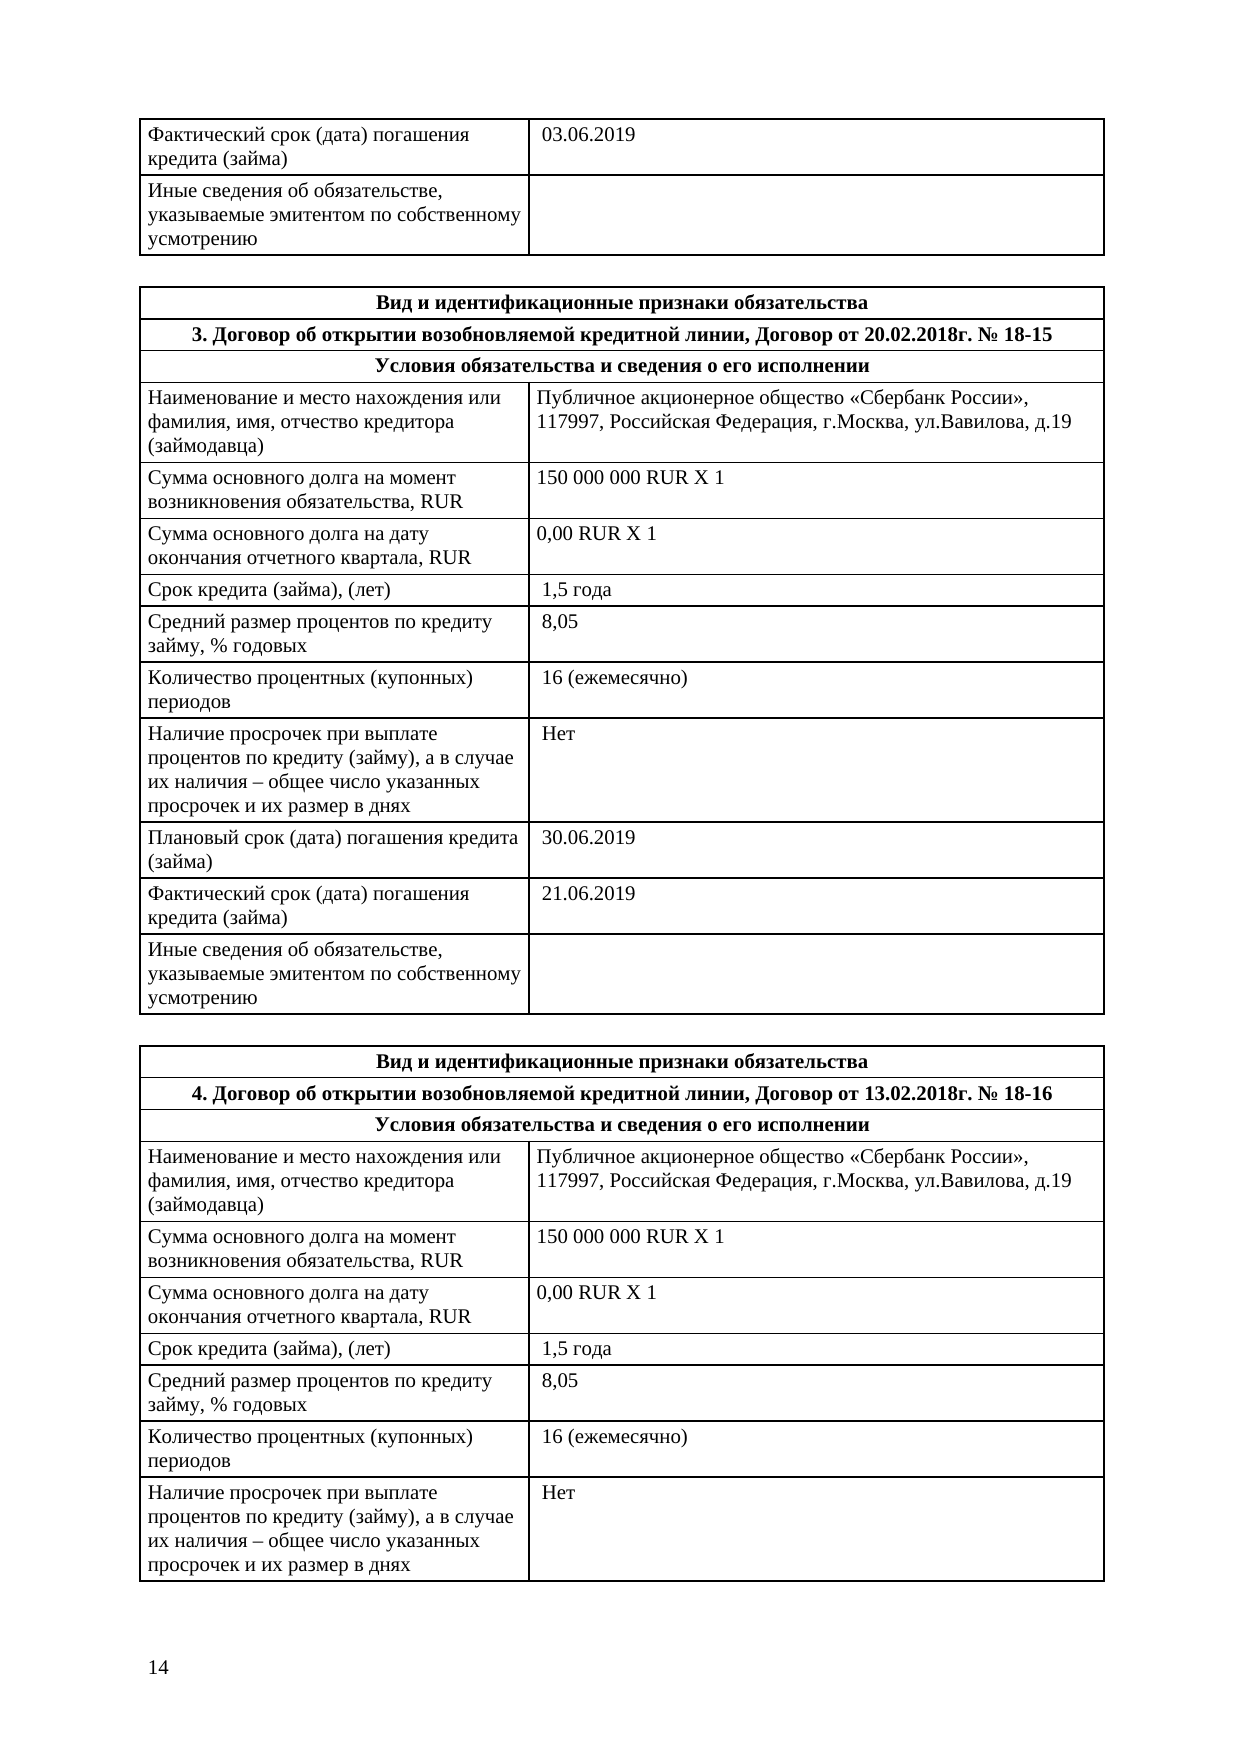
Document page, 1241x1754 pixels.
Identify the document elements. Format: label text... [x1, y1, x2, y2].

table_cell 1,5 года [530, 575, 1103, 605]
table_header Вид и идентификационные признаки обязательства [141, 1047, 1103, 1077]
table_cell Фактический срок (дата) погашения кредита (займа) [141, 120, 528, 174]
table_cell Сумма основного долга на момент возникновения обязательства, RUR [141, 463, 528, 517]
table_cell Наименование и место нахождения или фамилия, имя, отчество кредитора (займодавца) [141, 1142, 528, 1221]
table_cell 21.06.2019 [530, 879, 1103, 933]
table_cell Наличие просрочек при выплате процентов по кредиту (займу), а в случае их наличия – общее число указанных просрочек и их размер в днях [141, 719, 528, 821]
table_cell Нет [530, 719, 1103, 821]
table_cell 16 (ежемесячно) [530, 1422, 1103, 1476]
table_cell Срок кредита (займа), (лет) [141, 1334, 528, 1364]
table_cell [530, 935, 1103, 1013]
table_cell Средний размер процентов по кредиту займу, % годовых [141, 1366, 528, 1420]
table_cell Количество процентных (купонных) периодов [141, 663, 528, 717]
table_cell 150 000 000 RUR X 1 [530, 463, 1103, 517]
table_cell 8,05 [530, 1366, 1103, 1420]
table_cell 8,05 [530, 607, 1103, 661]
table_cell Иные сведения об обязательстве, указываемые эмитентом по собственному усмотрению [141, 176, 528, 254]
table_cell Количество процентных (купонных) периодов [141, 1422, 528, 1476]
table_cell Наличие просрочек при выплате процентов по кредиту (займу), а в случае их наличия – общее число указанных просрочек и их размер в днях [141, 1478, 528, 1580]
table_cell Публичное акционерное общество «Сбербанк России», 117997, Российская Федерация, г.Москва, ул.Вавилова, д.19 [530, 1142, 1103, 1221]
table_cell 150 000 000 RUR X 1 [530, 1222, 1103, 1277]
table_cell Сумма основного долга на дату окончания отчетного квартала, RUR [141, 519, 528, 573]
table_cell 0,00 RUR X 1 [530, 1278, 1103, 1332]
table_cell 4. Договор об открытии возобновляемой кредитной линии, Договор от 13.02.2018г. № 18-16 [141, 1078, 1103, 1109]
table_cell Нет [530, 1478, 1103, 1580]
table_cell Условия обязательства и сведения о его исполнении [141, 351, 1103, 382]
table_cell Сумма основного долга на дату окончания отчетного квартала, RUR [141, 1278, 528, 1332]
table_cell Наименование и место нахождения или фамилия, имя, отчество кредитора (займодавца) [141, 383, 528, 462]
table_cell Средний размер процентов по кредиту займу, % годовых [141, 607, 528, 661]
table_cell 0,00 RUR X 1 [530, 519, 1103, 573]
table_cell [530, 176, 1103, 254]
table_cell 03.06.2019 [530, 120, 1103, 174]
table_cell Иные сведения об обязательстве, указываемые эмитентом по собственному усмотрению [141, 935, 528, 1013]
table_cell 3. Договор об открытии возобновляемой кредитной линии, Договор от 20.02.2018г. № 18-15 [141, 320, 1103, 350]
table_cell Сумма основного долга на момент возникновения обязательства, RUR [141, 1222, 528, 1277]
table_cell Публичное акционерное общество «Сбербанк России», 117997, Российская Федерация, г.Москва, ул.Вавилова, д.19 [530, 383, 1103, 462]
table_cell Срок кредита (займа), (лет) [141, 575, 528, 605]
table_cell 1,5 года [530, 1334, 1103, 1364]
table_cell Плановый срок (дата) погашения кредита (займа) [141, 823, 528, 877]
table_header Вид и идентификационные признаки обязательства [141, 288, 1103, 318]
table_cell Условия обязательства и сведения о его исполнении [141, 1110, 1103, 1141]
table_cell Фактический срок (дата) погашения кредита (займа) [141, 879, 528, 933]
table_cell 30.06.2019 [530, 823, 1103, 877]
table_cell 16 (ежемесячно) [530, 663, 1103, 717]
